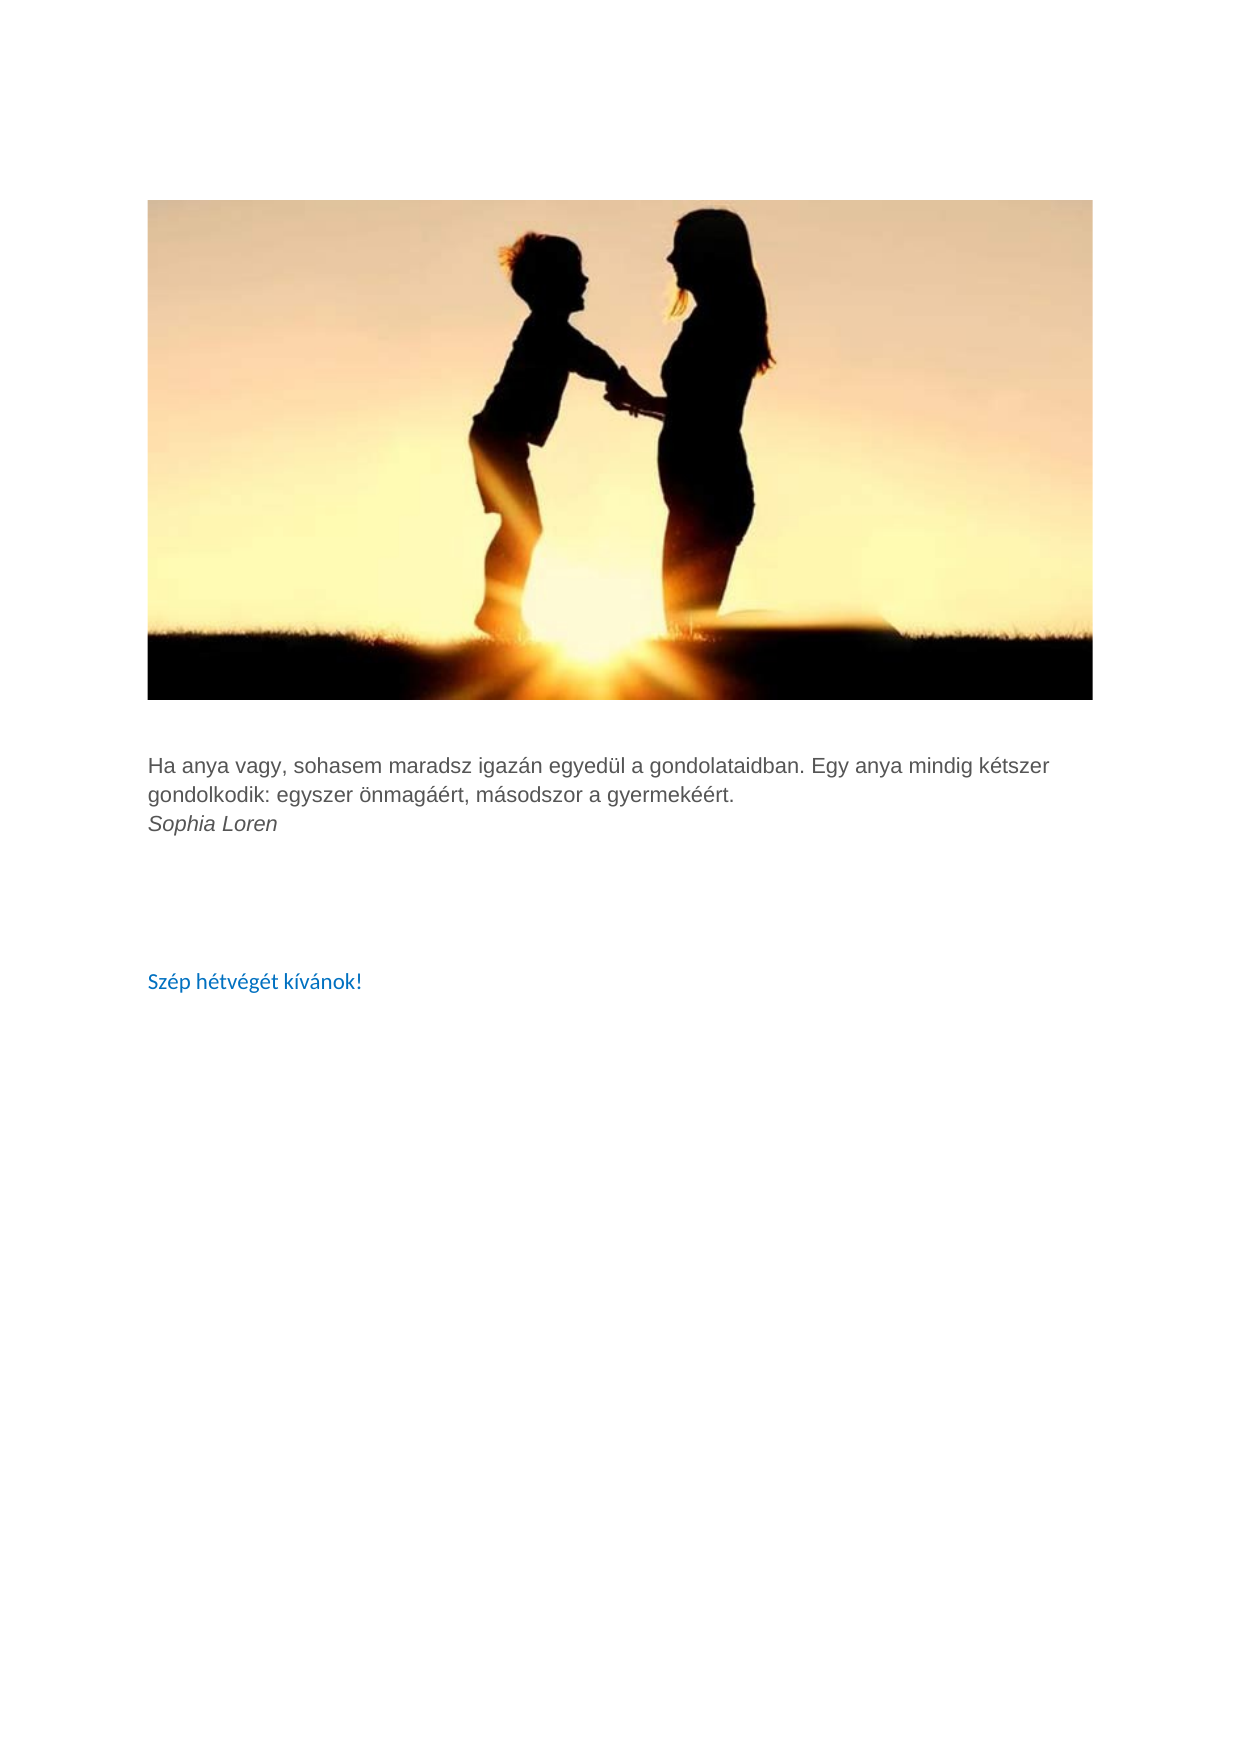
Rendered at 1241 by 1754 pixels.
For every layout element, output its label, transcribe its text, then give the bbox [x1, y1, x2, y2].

text Szép hétvégét kívánok! [148, 967, 1093, 995]
picture [147, 200, 1093, 700]
text Ha anya vagy, sohasem maradsz igazán egyedül a gondolataidban. Egy anya mindig kétszer gondolkodik: egyszer önmagáért, másodszor a gyermekéért. Sophia Loren [148, 724, 1093, 836]
